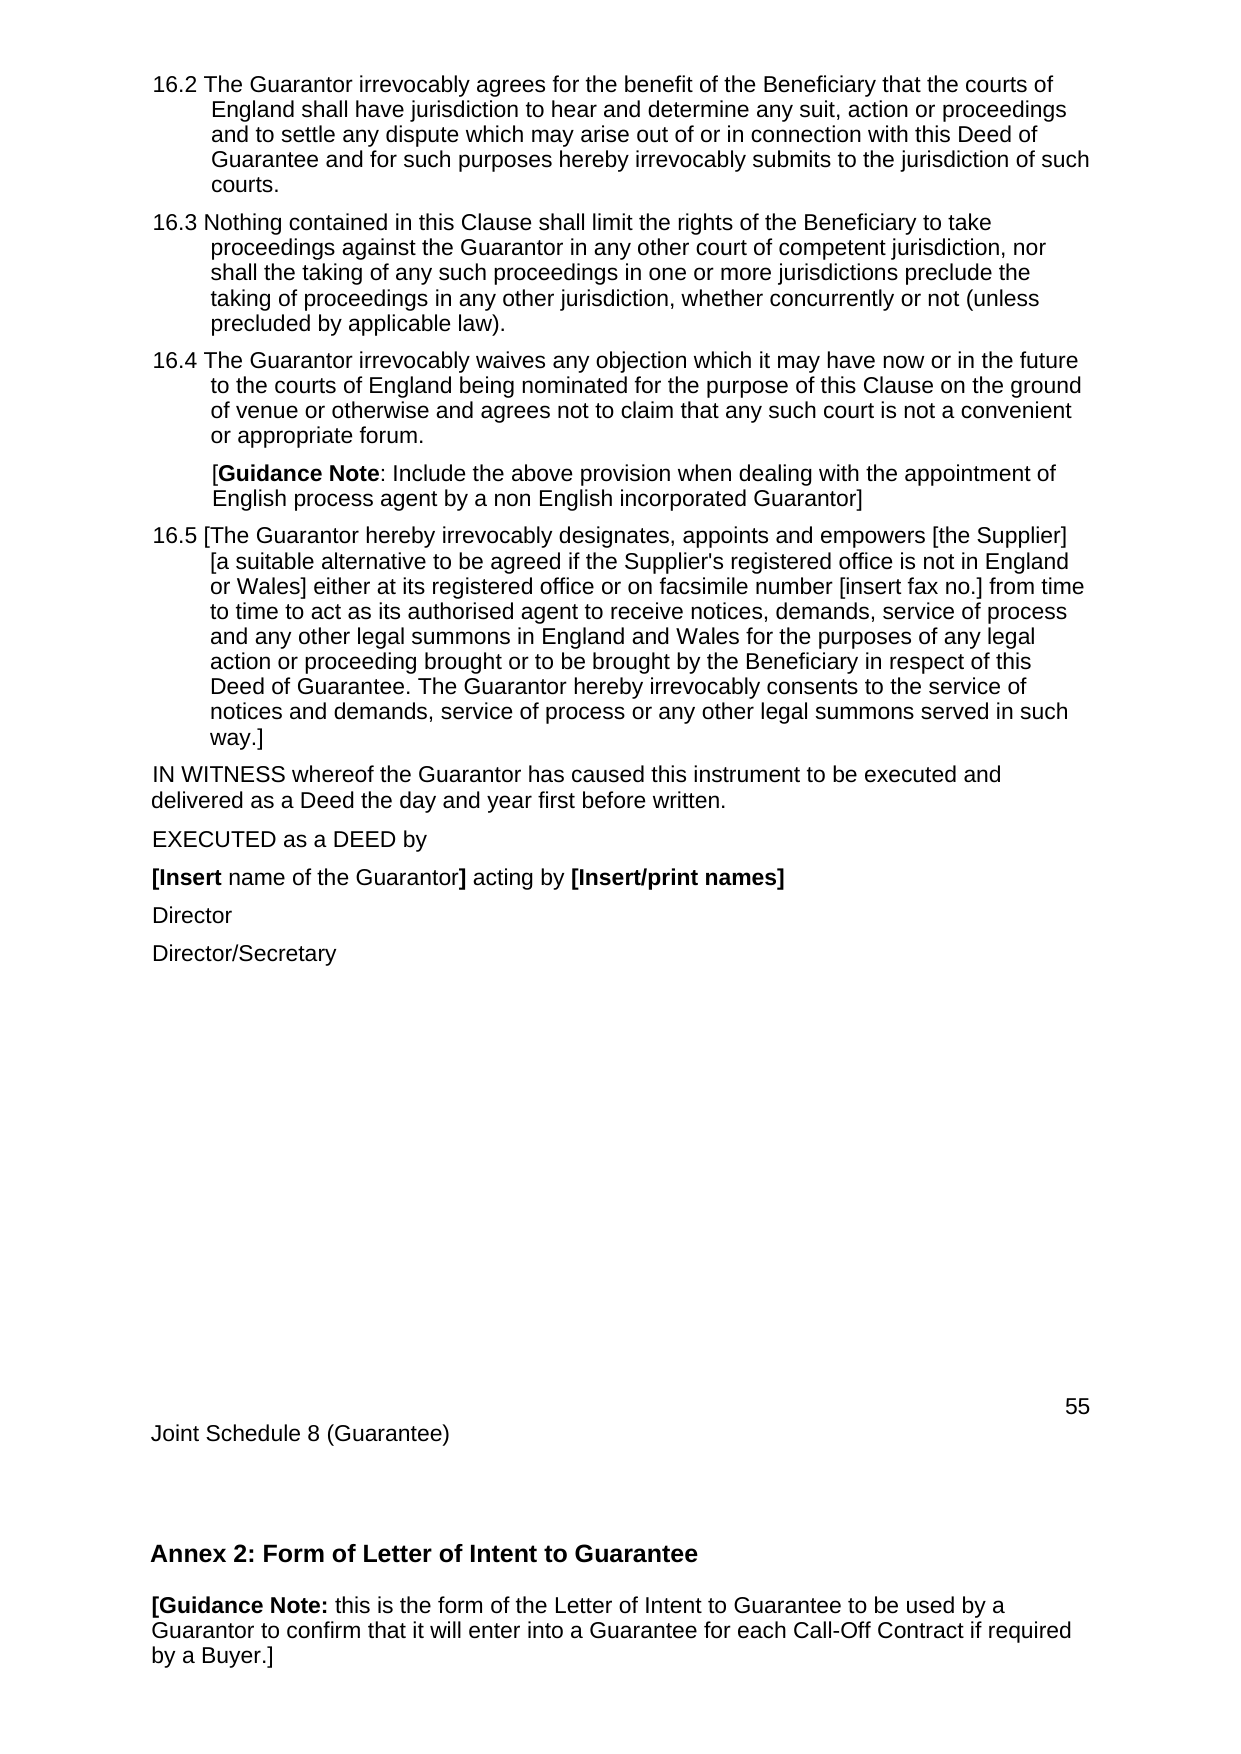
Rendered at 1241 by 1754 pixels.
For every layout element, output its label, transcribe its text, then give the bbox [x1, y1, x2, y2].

text [Insert name of the Guarantor] acting by [Insert/print names] [152, 864, 1160, 890]
text EXECUTED as a DEED by [152, 826, 1160, 852]
text Director [152, 902, 1160, 929]
text Director/Secretary [152, 940, 1160, 967]
text 16.5 [The Guarantor hereby irrevocably designates, appoints and empowers [the Supplier] [a suitable alternative to be agreed if the Supplier's registered office is not in England or Wales] either at its registered office or on facsimile number [insert fax no.] from time to time to act as its authorised agent to receive notices, demands, service of process and any other legal summons in England and Wales for the purposes of any legal action or proceeding brought or to be brought by the Beneficiary in respect of this Deed of Guarantee. The Guarantor hereby irrevocably consents to the service of notices and demands, service of process or any other legal summons served in such way.] [152, 524, 1092, 750]
text 16.2 The Guarantor irrevocably agrees for the benefit of the Beneficiary that the courts of England shall have jurisdiction to hear and determine any suit, action or proceedings and to settle any dispute which may arise out of or in connection with this Deed of Guarantee and for such purposes hereby irrevocably submits to the jurisdiction of such courts. [152, 72, 1096, 197]
text [Guidance Note: Include the above provision when dealing with the appointment of English process agent by a non English incorporated Guarantor] [212, 461, 1062, 511]
text Joint Schedule 8 (Guarantee) [151, 1419, 1160, 1446]
text 16.4 The Guarantor irrevocably waives any objection which it may have now or in the future to the courts of England being nominated for the purpose of this Clause on the ground of venue or otherwise and agrees not to claim that any such court is not a convenient or appropriate forum. [152, 348, 1092, 449]
text Annex 2: Form of Letter of Intent to Guarantee [150, 1538, 1160, 1567]
text 55 [150, 1393, 1090, 1419]
text 16.3 Nothing contained in this Clause shall limit the rights of the Beneficiary to take proceedings against the Guarantor in any other court of competent jurisdiction, nor shall the taking of any such proceedings in one or more jurisdictions preclude the taking of proceedings in any other jurisdiction, whether concurrently or not (unless precluded by applicable law). [152, 211, 1053, 336]
text [Guidance Note: this is the form of the Letter of Intent to Guarantee to be used by a Guarantor to confirm that it will enter into a Guarantee for each Call-Off Contract if required by a Buyer.] [151, 1593, 1078, 1669]
text IN WITNESS whereof the Guarantor has caused this instrument to be executed and delivered as a Deed the day and year first before written. [151, 763, 1006, 813]
